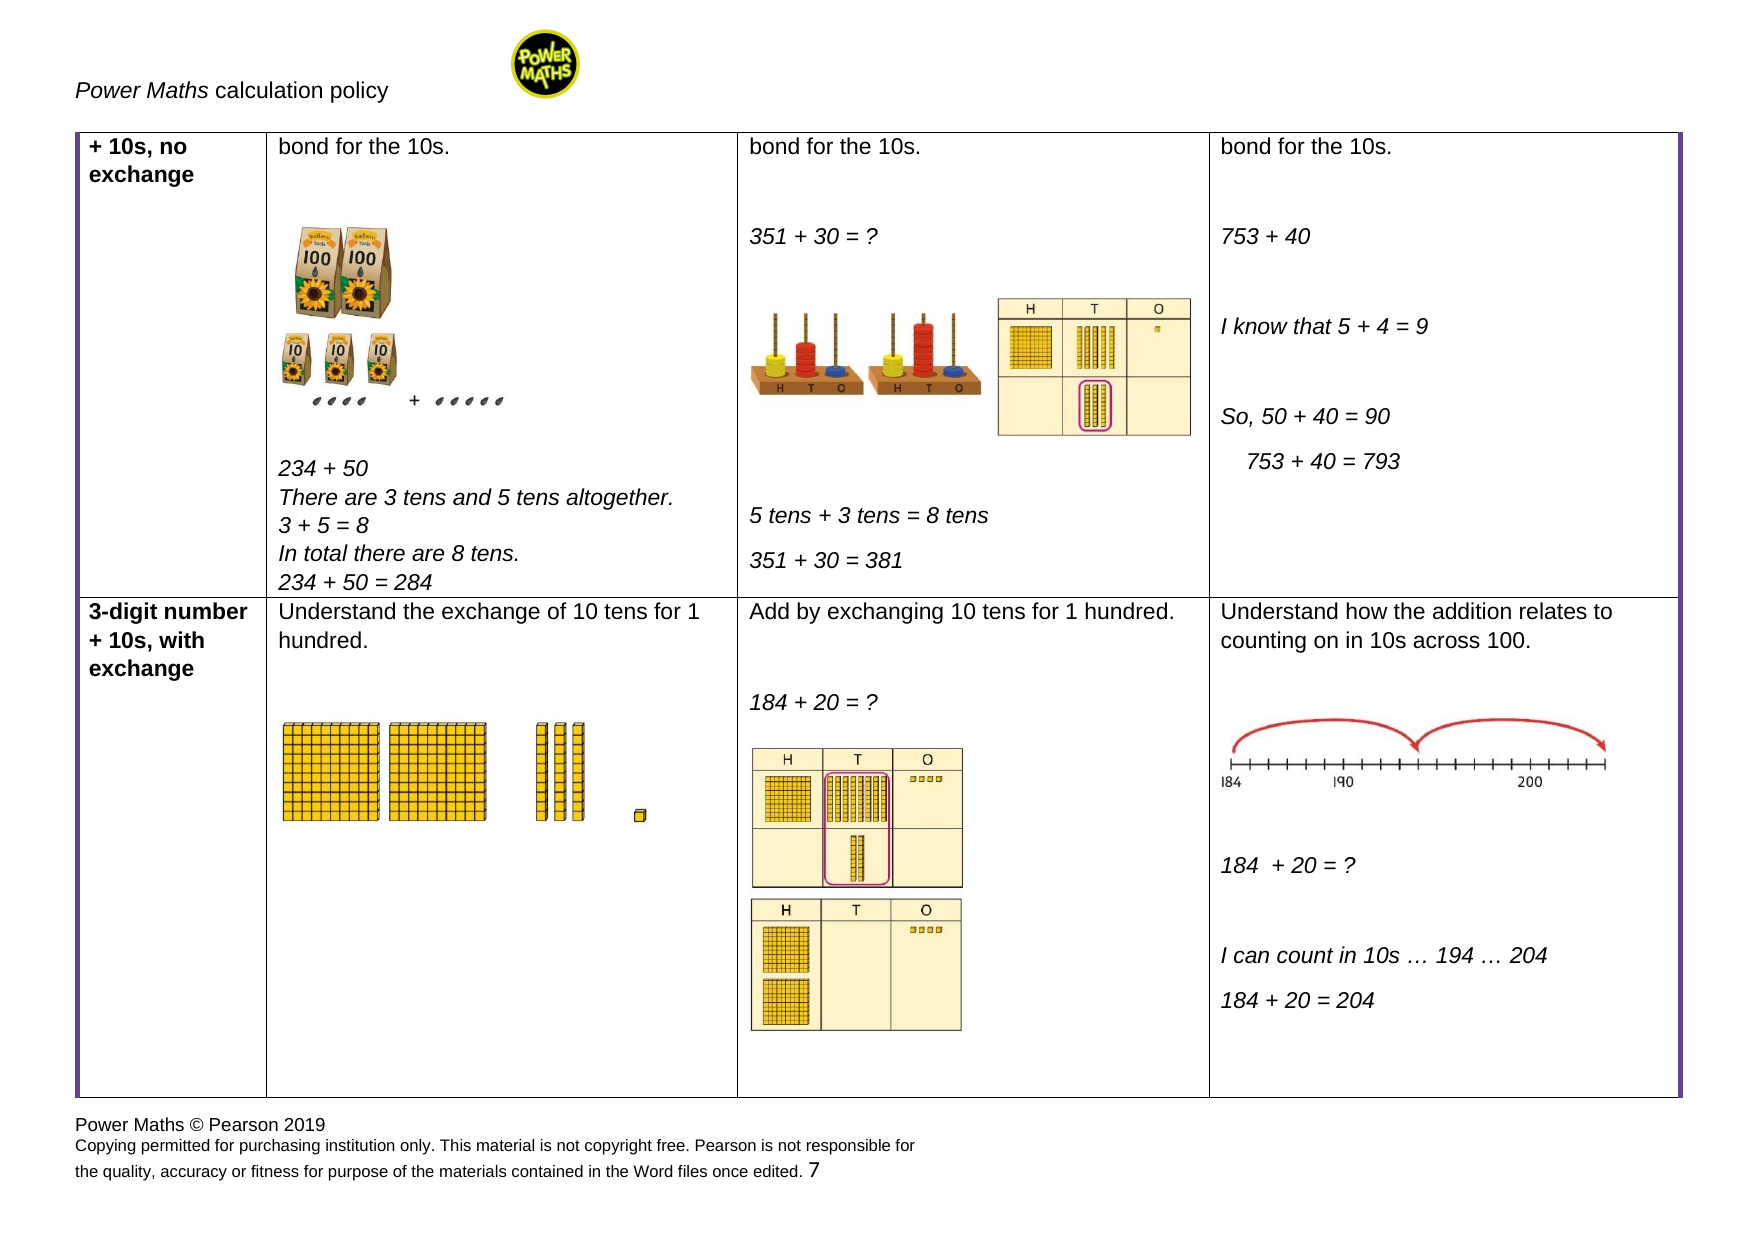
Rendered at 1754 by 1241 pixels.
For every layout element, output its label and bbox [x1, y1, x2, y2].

table_cell [738, 598, 1209, 1097]
table_cell [1210, 598, 1678, 1097]
picture [749, 296, 1192, 438]
picture [510, 29, 580, 99]
picture [749, 745, 965, 1033]
table_cell [80, 133, 266, 597]
table_cell [267, 598, 737, 1097]
picture [1220, 717, 1608, 788]
picture [278, 222, 506, 408]
table_cell [80, 598, 266, 1097]
table_cell [1210, 133, 1678, 597]
picture [278, 717, 650, 827]
table_cell [738, 133, 1209, 597]
table_cell [267, 133, 737, 597]
